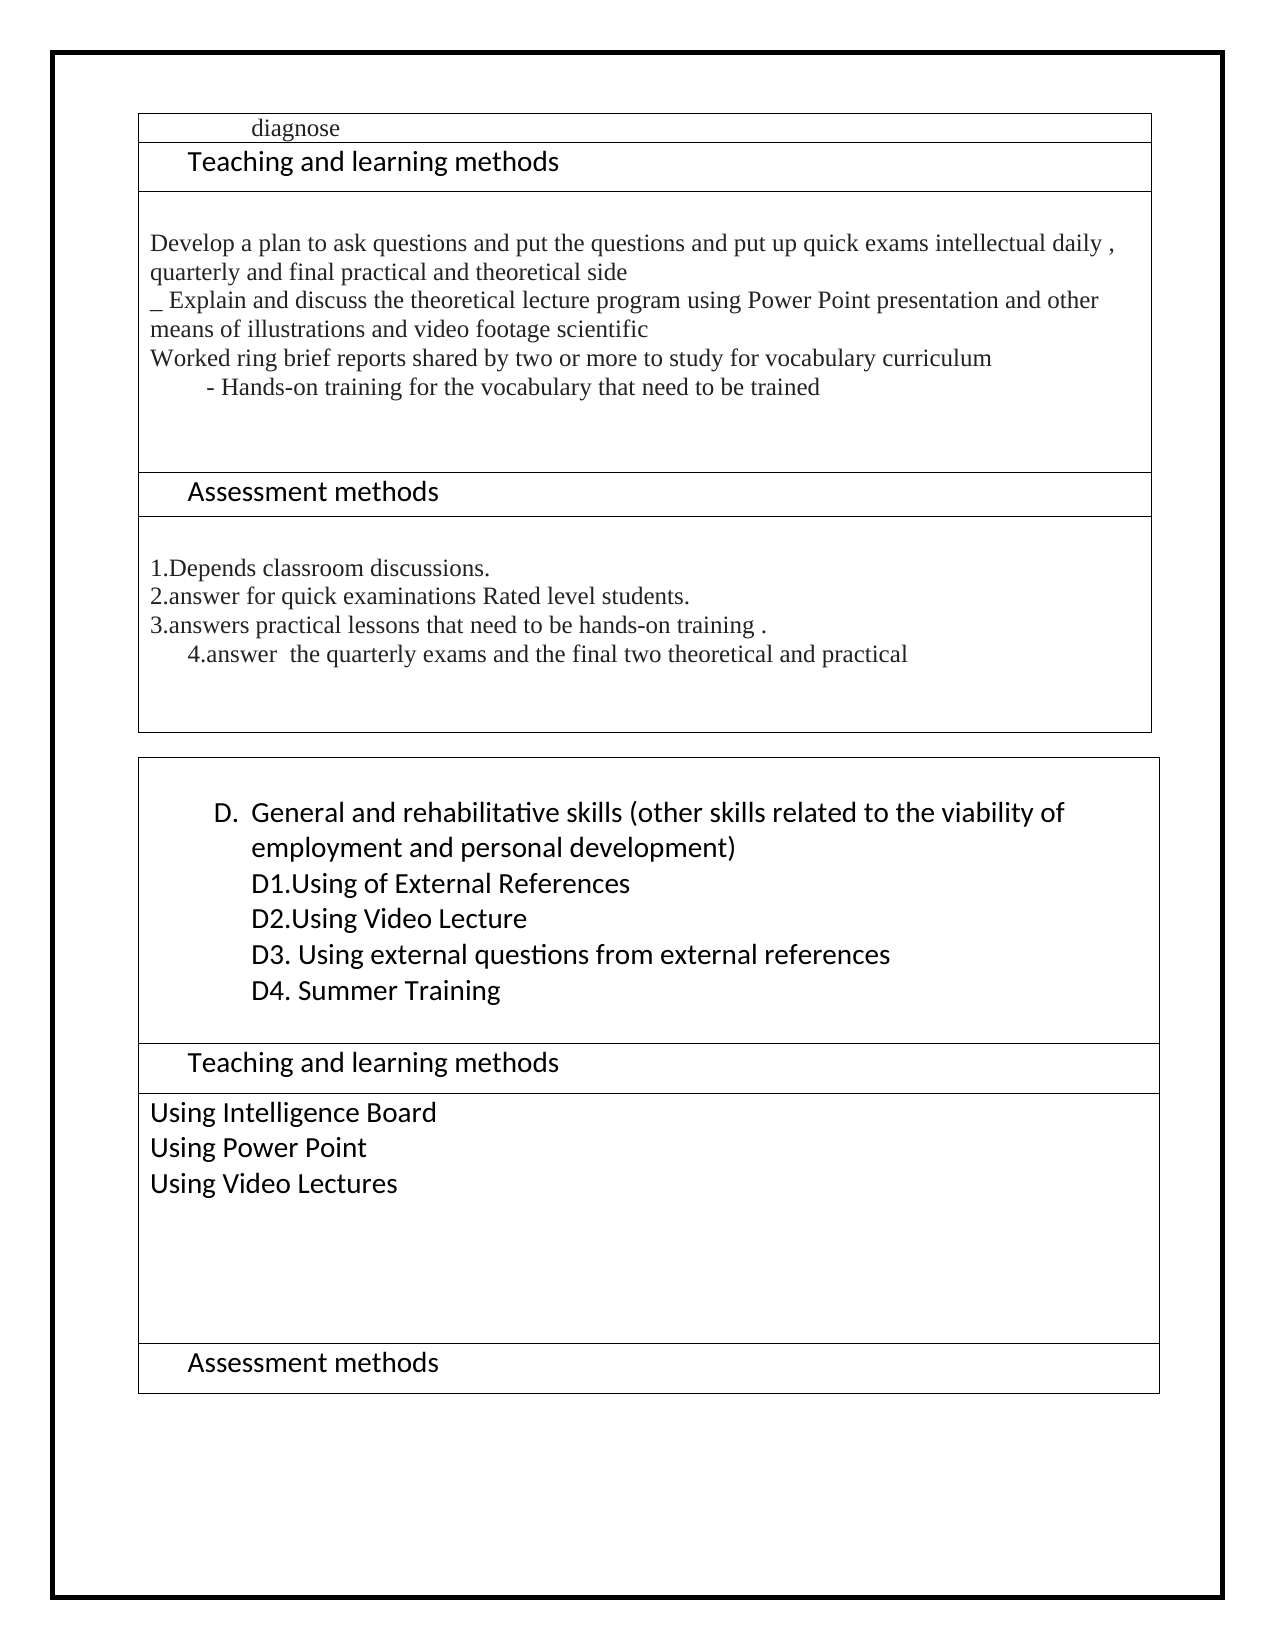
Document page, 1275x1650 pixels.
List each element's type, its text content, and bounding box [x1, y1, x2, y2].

table_header General and rehabilitative skills (other skills related to the viability of employment and personal development) D1.Using of External References D2.Using Video Lecture D3. Using external questions from external references D4. Summer Training [139, 758, 1159, 1043]
table_cell Using Intelligence Board Using Power Point Using Video Lectures [139, 1094, 1159, 1343]
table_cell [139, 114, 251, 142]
table_cell Develop a plan to ask questions and put the questions and put up quick exams intellectual daily , quarterly and final practical and theoretical side _ Explain and discuss the theoretical lecture program using Power Point presentation and other means of illustrations and video footage scientific Worked ring brief reports shared by two or more to study for vocabulary curriculum - Hands-on training for the vocabulary that need to be trained [139, 192, 1151, 472]
table_cell Assessment methods [139, 473, 1151, 516]
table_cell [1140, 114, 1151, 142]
table_cell Assessment methods [139, 1344, 1159, 1393]
table_cell 1.Depends classroom discussions. 2.answer for quick examinations Rated level students. 3.answers practical lessons that need to be hands-on training . 4.answer the quarterly exams and the final two theoretical and practical [139, 517, 1151, 732]
table_cell Teaching and learning methods [139, 1044, 1159, 1093]
table_cell Teaching and learning methods [139, 143, 1151, 191]
